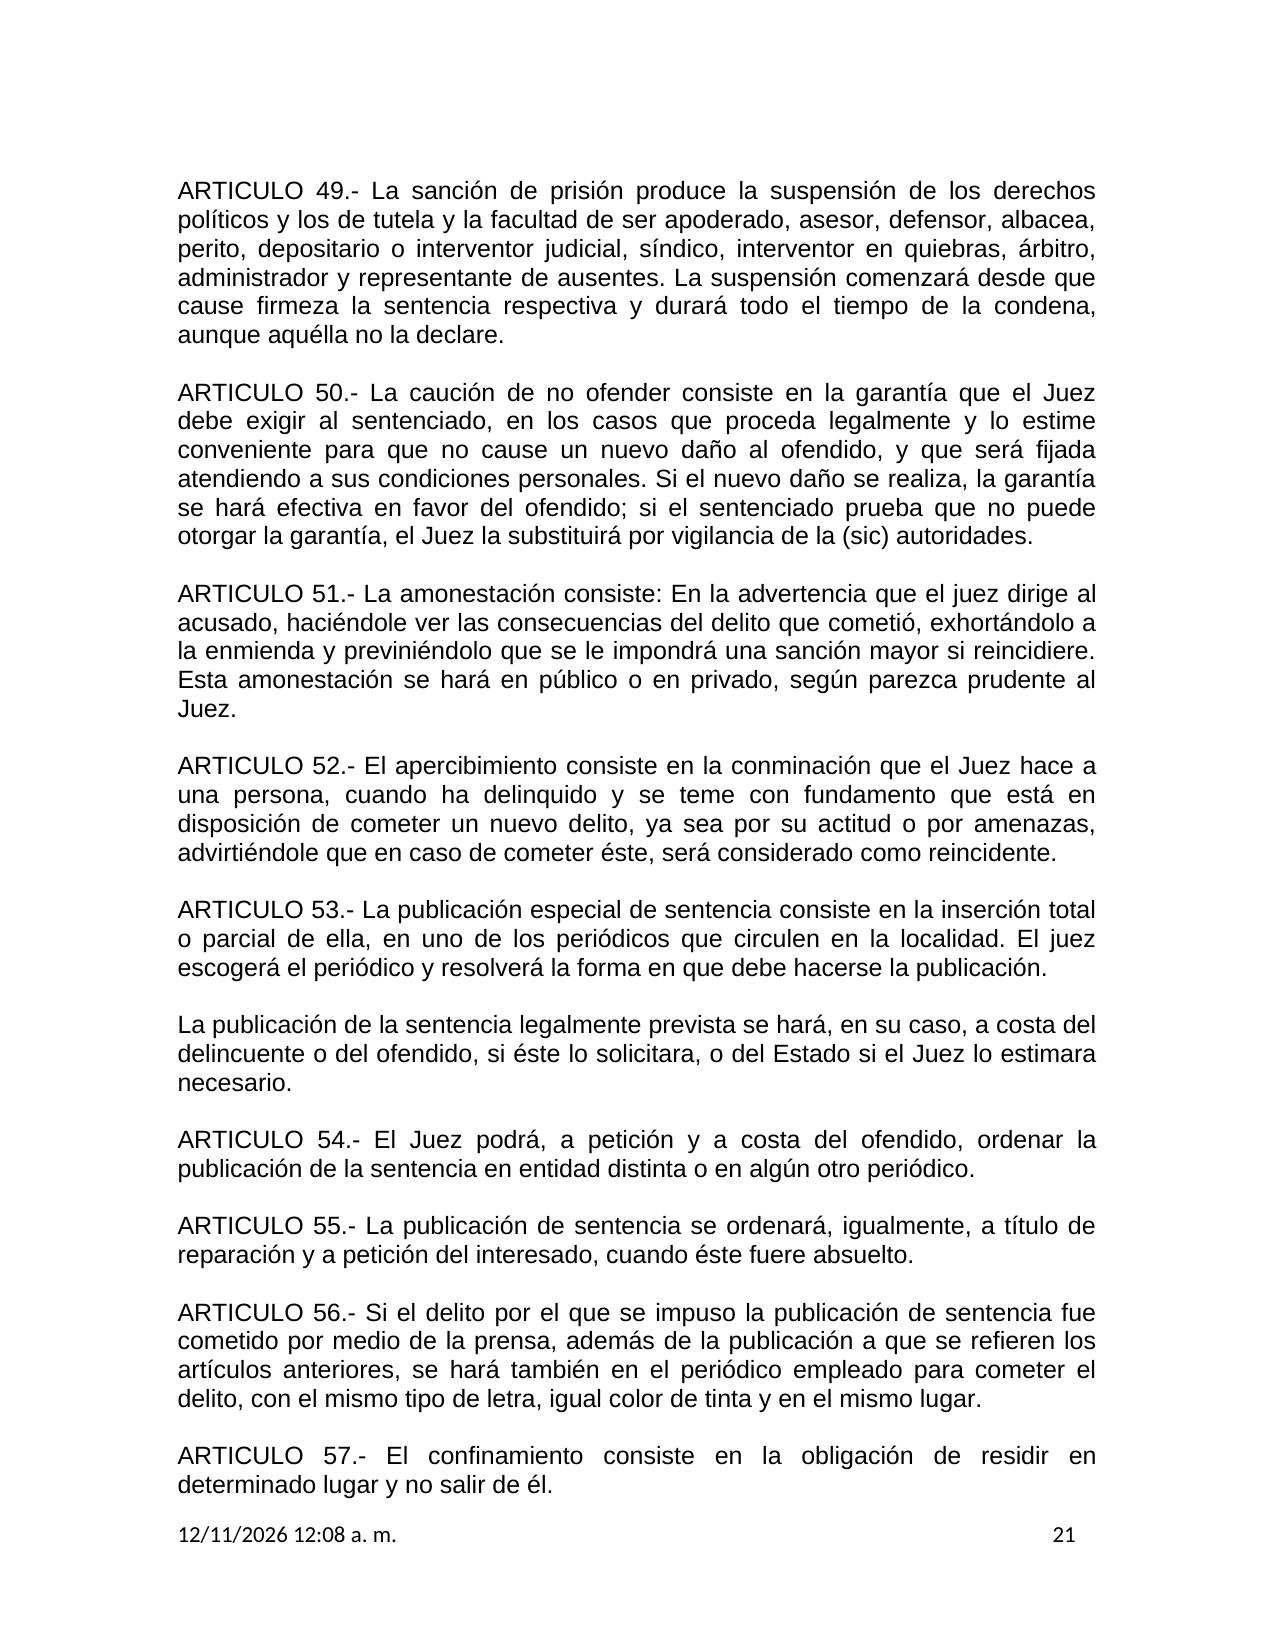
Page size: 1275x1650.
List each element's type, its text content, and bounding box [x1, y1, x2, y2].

text ARTICULO 55.- La publicación de sentencia se ordenará, igualmente, a título de reparación y a petición del interesado, cuando éste fuere absuelto. [177, 1211, 1098, 1269]
text ARTICULO 51.- La amonestación consiste: En la advertencia que el juez dirige al acusado, haciéndole ver las consecuencias del delito que cometió, exhortándolo a la enmienda y previniéndolo que se le impondrá una sanción mayor si reincidiere. Esta amonestación se hará en público o en privado, según parezca prudente al Juez. [177, 579, 1098, 723]
text ARTICULO 50.- La caución de no ofender consiste en la garantía que el Juez debe exigir al sentenciado, en los casos que proceda legalmente y lo estime conveniente para que no cause un nuevo daño al ofendido, y que será fijada atendiendo a sus condiciones personales. Si el nuevo daño se realiza, la garantía se hará efectiva en favor del ofendido; si el sentenciado prueba que no puede otorgar la garantía, el Juez la substituirá por vigilancia de la (sic) autoridades. [177, 378, 1098, 550]
text ARTICULO 56.- Si el delito por el que se impuso la publicación de sentencia fue cometido por medio de la prensa, además de la publicación a que se refieren los artículos anteriores, se hará también en el periódico empleado para cometer el delito, con el mismo tipo de letra, igual color de tinta y en el mismo lugar. [177, 1298, 1098, 1413]
text ARTICULO 52.- El apercibimiento consiste en la conminación que el Juez hace a una persona, cuando ha delinquido y se teme con fundamento que está en disposición de cometer un nuevo delito, ya sea por su actitud o por amenazas, advirtiéndole que en caso de cometer éste, será considerado como reincidente. [177, 751, 1098, 866]
text La publicación de la sentencia legalmente prevista se hará, en su caso, a costa del delincuente o del ofendido, si éste lo solicitara, o del Estado si el Juez lo estimara necesario. [177, 1010, 1098, 1096]
text ARTICULO 54.- El Juez podrá, a petición y a costa del ofendido, ordenar la publicación de la sentencia en entidad distinta o en algún otro periódico. [177, 1125, 1098, 1183]
text ARTICULO 53.- La publicación especial de sentencia consiste en la inserción total o parcial de ella, en uno de los periódicos que circulen en la localidad. El juez escogerá el periódico y resolverá la forma en que debe hacerse la publicación. [177, 895, 1098, 981]
text ARTICULO 57.- El confinamiento consiste en la obligación de residir en determinado lugar y no salir de él. [177, 1441, 1098, 1499]
text ARTICULO 49.- La sanción de prisión produce la suspensión de los derechos políticos y los de tutela y la facultad de ser apoderado, asesor, defensor, albacea, perito, depositario o interventor judicial, síndico, interventor en quiebras, árbitro, administrador y representante de ausentes. La suspensión comenzará desde que cause firmeza la sentencia respectiva y durará todo el tiempo de la condena, aunque aquélla no la declare. [177, 176, 1098, 349]
